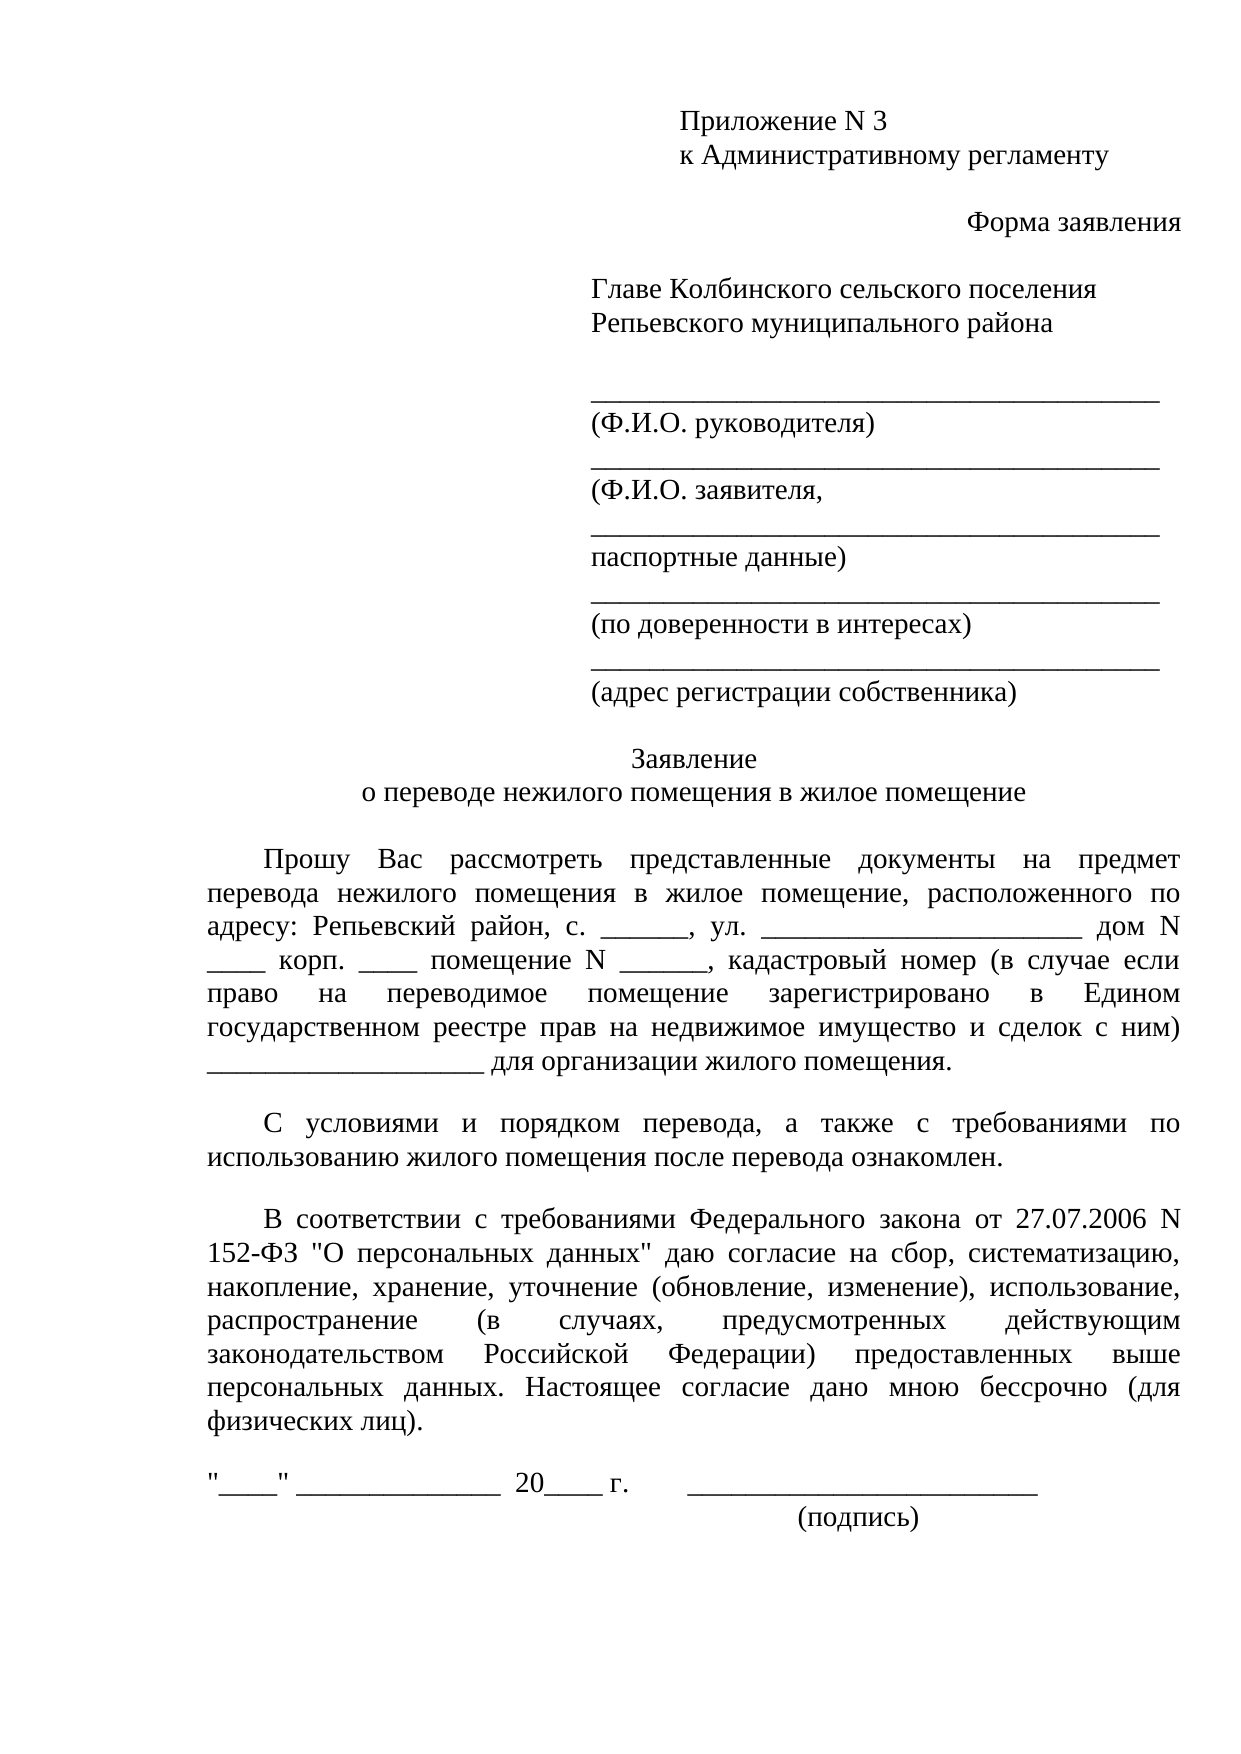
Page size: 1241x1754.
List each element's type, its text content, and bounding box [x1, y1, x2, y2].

text (Ф.И.О. руководителя) [591, 405, 1181, 439]
text (подпись) [207, 1499, 1181, 1532]
text (адрес регистрации собственника) [591, 674, 1181, 707]
text паспортные данные) [591, 539, 1181, 573]
text С условиями и порядком перевода, а также с требованиями по использованию жилого помещения после перевода ознакомлен. [207, 1105, 1181, 1172]
text (по доверенности в интересах) [591, 607, 1181, 640]
text Главе Колбинского сельского поселения [591, 271, 1181, 305]
text к Административному регламенту [679, 137, 1181, 171]
text _______________________________________ [591, 573, 1181, 607]
text Репьевского муниципального района [591, 305, 1181, 338]
text о переводе нежилого помещения в жилое помещение [207, 774, 1181, 808]
text Приложение N 3 [679, 103, 1181, 137]
text _______________________________________ [591, 640, 1181, 674]
text "____" ______________ 20____ г. ________________________ [207, 1465, 1181, 1499]
text Форма заявления [207, 204, 1181, 238]
text _______________________________________ [591, 372, 1181, 405]
text Прошу Вас рассмотреть представленные документы на предмет перевода нежилого помещения в жилое помещение, расположенного по адресу: Репьевский район, с. ______, ул. ______________________ дом N ____ корп. ____ помещение N ______, кадастровый номер (в случае если право на переводимое помещение зарегистрировано в Едином государственном реестре прав на недвижимое имущество и сделок с ним) ___________________ для организации жилого помещения. [207, 841, 1181, 1076]
text _______________________________________ [591, 439, 1181, 472]
text В соответствии с требованиями Федерального закона от 27.07.2006 N 152-ФЗ "О персональных данных" даю согласие на сбор, систематизацию, накопление, хранение, уточнение (обновление, изменение), использование, распространение (в случаях, предусмотренных действующим законодательством Российской Федерации) предоставленных выше персональных данных. Настоящее согласие дано мною бессрочно (для физических лиц). [207, 1202, 1181, 1436]
text (Ф.И.О. заявителя, [591, 472, 1181, 506]
text Заявление [207, 741, 1181, 774]
text _______________________________________ [591, 506, 1181, 539]
